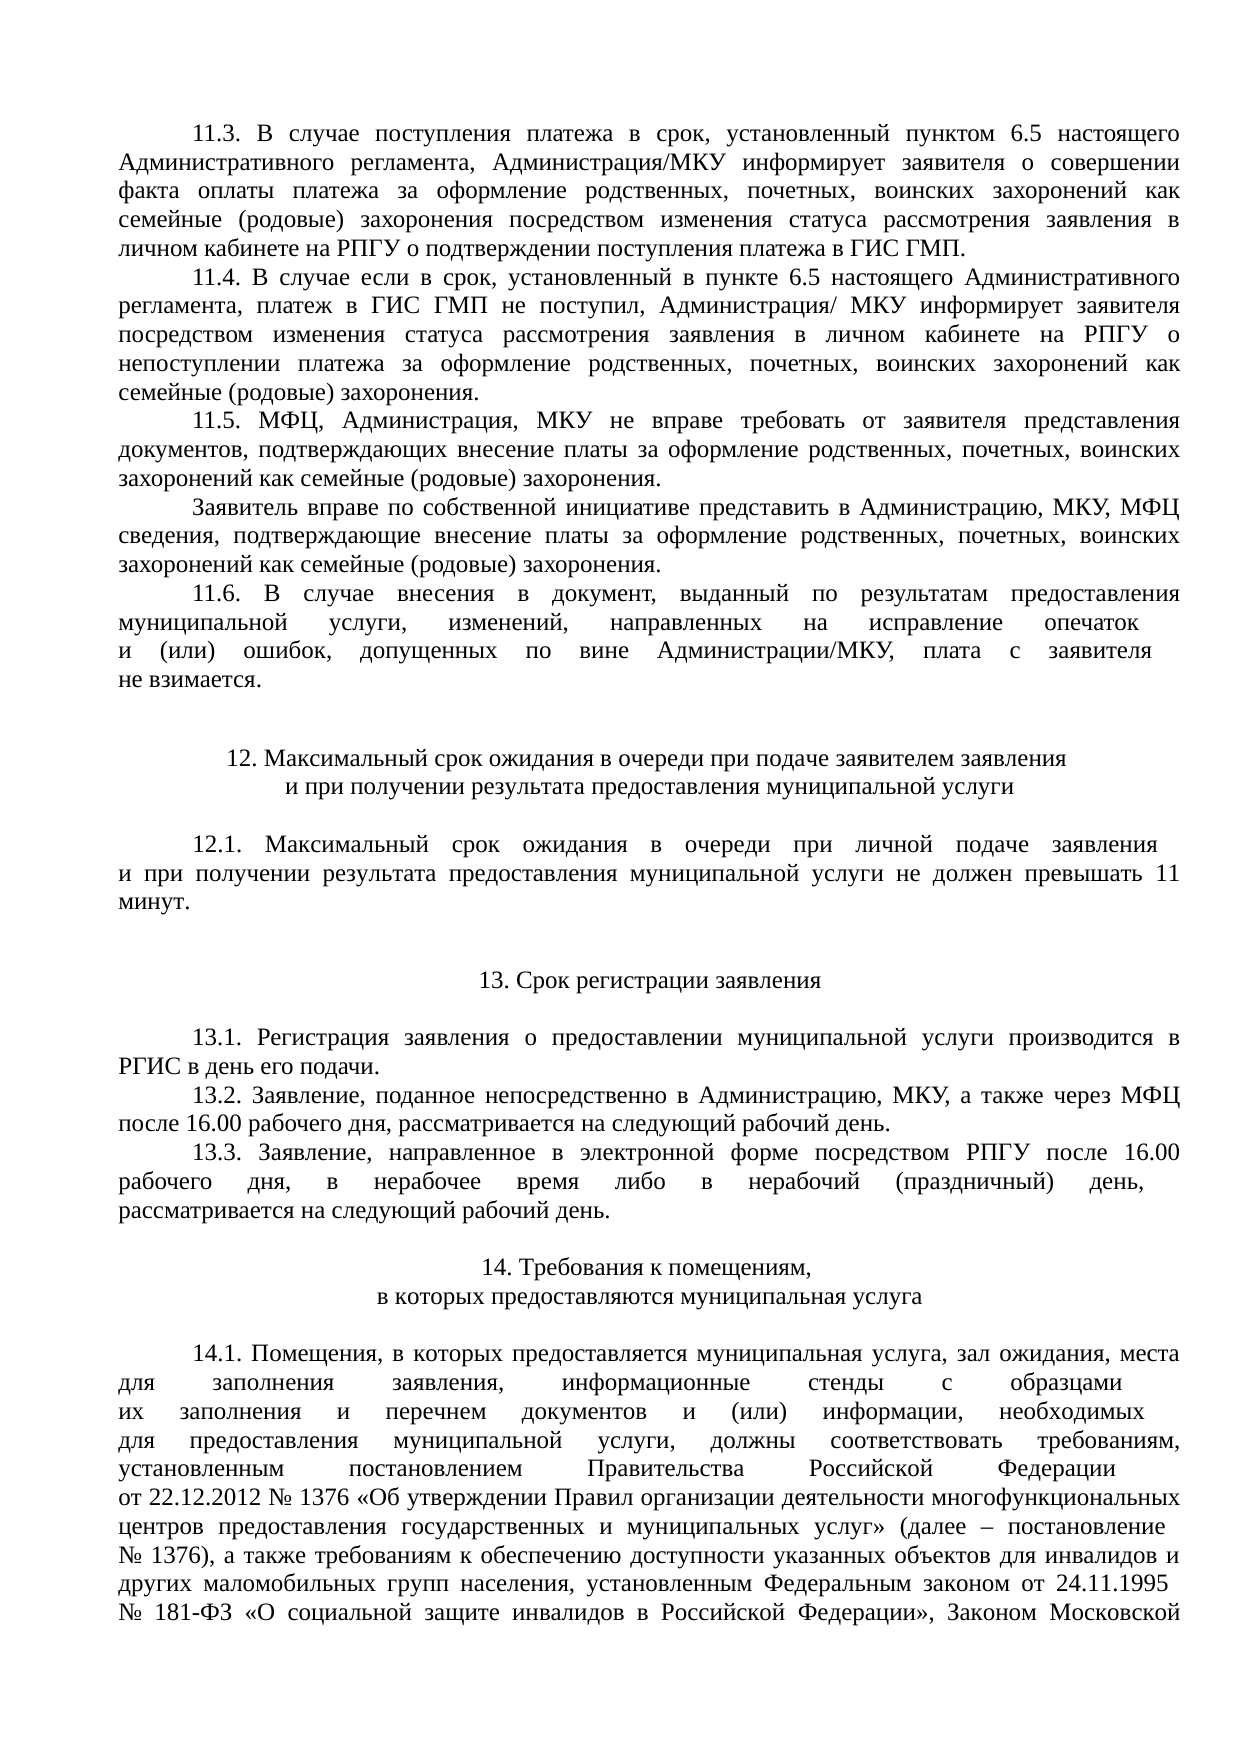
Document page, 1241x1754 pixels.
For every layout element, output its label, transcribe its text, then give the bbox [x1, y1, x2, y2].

text 11.3. В случае поступления платежа в срок, установленный пунктом 6.5 настоящего Административного регламента, Администрация/МКУ информирует заявителя о совершении факта оплаты платежа за оформление родственных, почетных, воинских захоронений как семейные (родовые) захоронения посредством изменения статуса рассмотрения заявления в личном кабинете на РПГУ о подтверждении поступления платежа в ГИС ГМП. [118, 118, 1181, 262]
subtitle 13. Срок регистрации заявления [118, 965, 1181, 993]
text 13.3. Заявление, направленное в электронной форме посредством РПГУ после 16.00 рабочего дня, в нерабочее время либо в нерабочий (праздничный) день, рассматривается на следующий рабочий день. [118, 1137, 1181, 1223]
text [118, 1338, 1181, 1626]
list 12.1. Максимальный срок ожидания в очереди при личной подаче заявления и при получении результата предоставления муниципальной услуги не должен превышать 11 минут. [118, 829, 1181, 915]
subtitle 12. Максимальный срок ожидания в очереди при подаче заявителем заявления и при получении результата предоставления муниципальной услуги [118, 743, 1181, 800]
text 11.6. В случае внесения в документ, выданный по результатам предоставления муниципальной услуги, изменений, направленных на исправление опечаток и (или) ошибок, допущенных по вине Администрации/МКУ, плата с заявителя не взимается. [118, 578, 1181, 693]
subtitle 14. Требования к помещениям, в которых предоставляются муниципальная услуга [118, 1252, 1181, 1310]
text 13.2. Заявление, поданное непосредственно в Администрацию, МКУ, а также через МФЦ после 16.00 рабочего дня, рассматривается на следующий рабочий день. [118, 1080, 1181, 1137]
text Заявитель вправе по собственной инициативе представить в Администрацию, МКУ, МФЦ сведения, подтверждающие внесение платы за оформление родственных, почетных, воинских захоронений как семейные (родовые) захоронения. [118, 492, 1181, 578]
text 13.1. Регистрация заявления о предоставлении муниципальной услуги производится в РГИС в день его подачи. [118, 1022, 1181, 1080]
text 11.5. МФЦ, Администрация, МКУ не вправе требовать от заявителя представления документов, подтверждающих внесение платы за оформление родственных, почетных, воинских захоронений как семейные (родовые) захоронения. [118, 406, 1181, 492]
text 11.4. В случае если в срок, установленный в пункте 6.5 настоящего Административного регламента, платеж в ГИС ГМП не поступил, Администрация/ МКУ информирует заявителя посредством изменения статуса рассмотрения заявления в личном кабинете на РПГУ о непоступлении платежа за оформление родственных, почетных, воинских захоронений как семейные (родовые) захоронения. [118, 262, 1181, 406]
